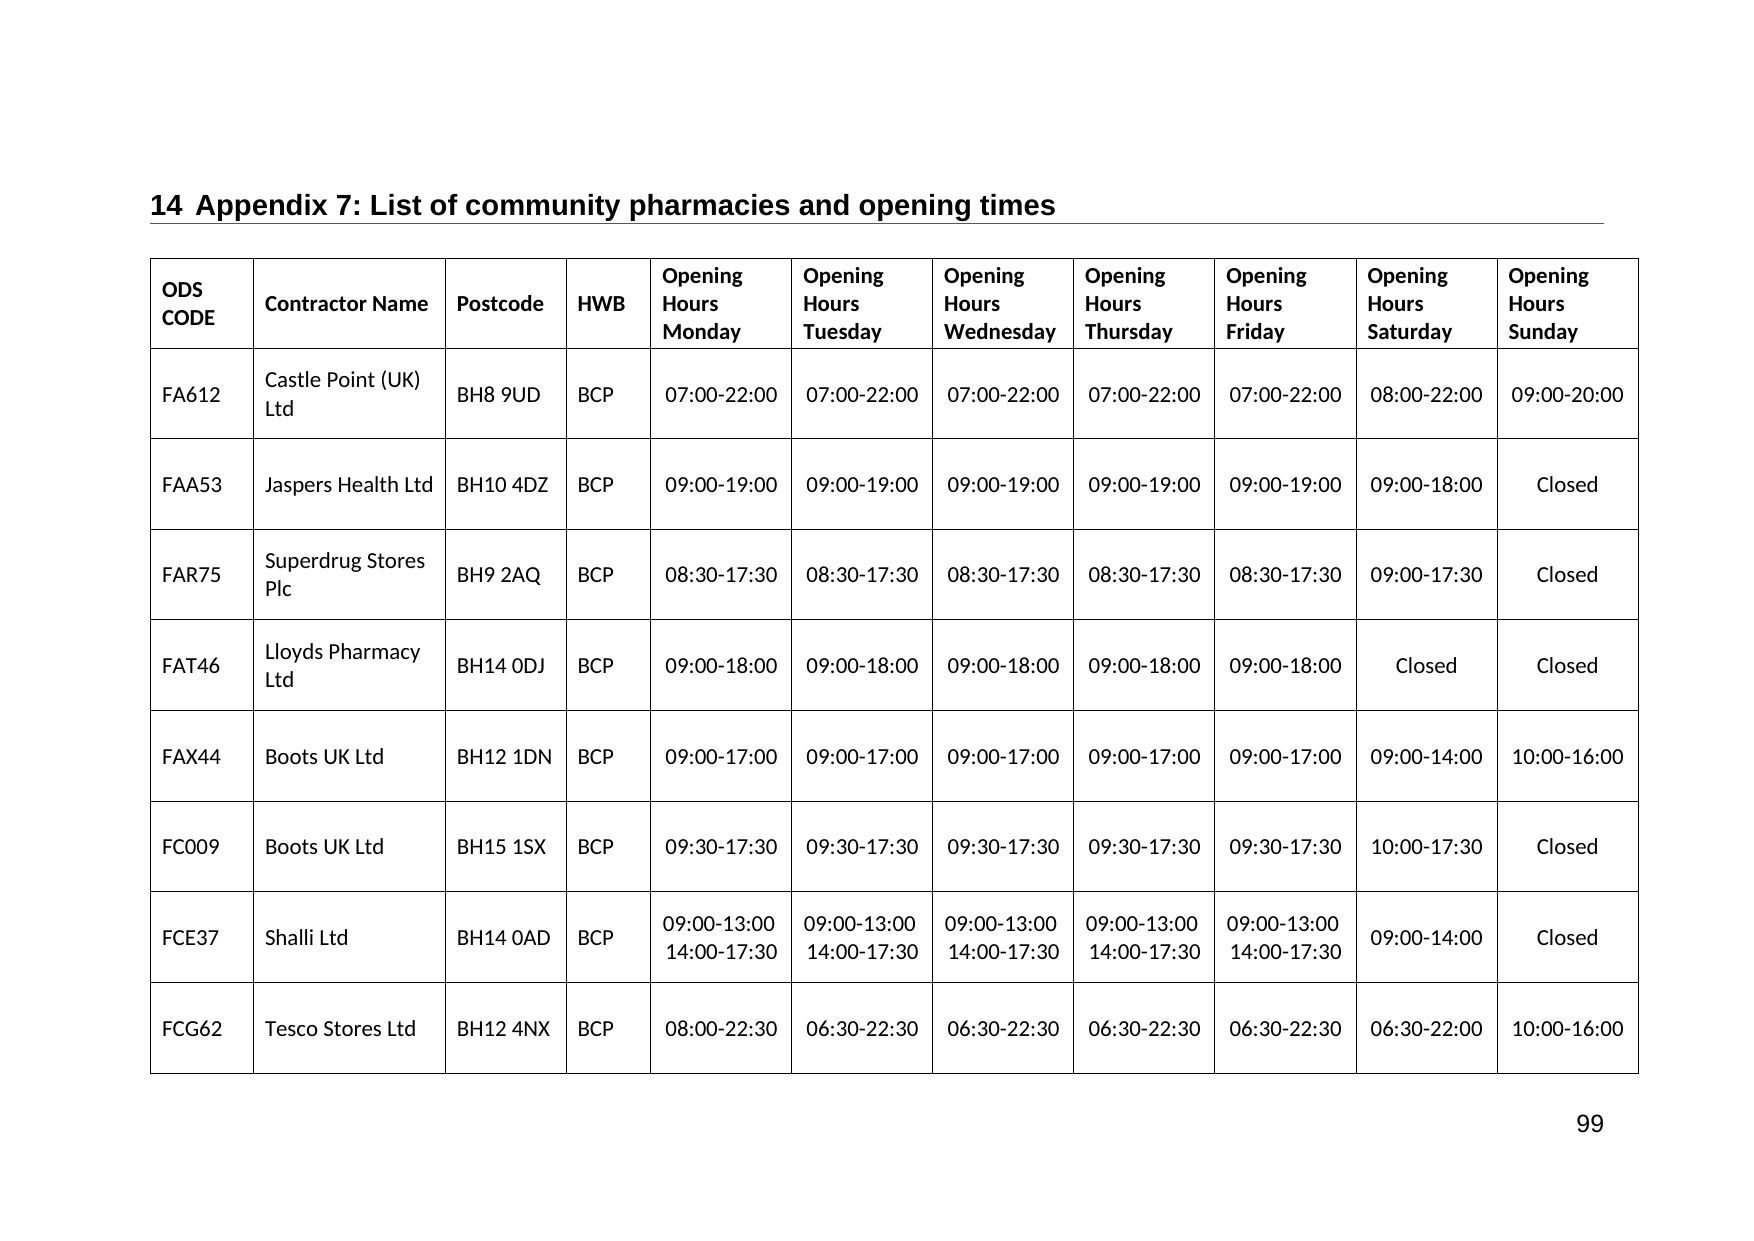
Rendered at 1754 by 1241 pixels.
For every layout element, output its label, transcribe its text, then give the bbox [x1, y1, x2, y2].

table_cell BCP [567, 802, 650, 891]
table_cell 09:00-18:00 [792, 620, 932, 710]
table_cell 06:30-22:30 [1215, 983, 1356, 1072]
table_cell 09:00-17:00 [1074, 711, 1214, 801]
subtitle Appendix 7: List of community pharmacies and opening times [150, 187, 1604, 223]
table_cell 09:00-18:00 [1357, 439, 1497, 529]
table_cell Shalli Ltd [254, 892, 445, 982]
table_cell BCP [567, 439, 650, 529]
table_cell 09:00-17:00 [651, 711, 791, 801]
table_cell 09:00-13:00 14:00-17:30 [1074, 892, 1214, 982]
table_cell 09:00-19:00 [651, 439, 791, 529]
table_header Opening Hours Tuesday [792, 259, 932, 348]
table_cell BCP [567, 530, 650, 619]
table_header ODS CODE [151, 259, 253, 348]
table_cell 09:30-17:30 [651, 802, 791, 891]
table_cell 09:00-18:00 [933, 620, 1073, 710]
table_cell Boots UK Ltd [254, 711, 445, 801]
table_cell 08:30-17:30 [1215, 530, 1356, 619]
table_header Postcode [446, 259, 566, 348]
table_cell 09:00-17:00 [792, 711, 932, 801]
table_cell 06:30-22:30 [933, 983, 1073, 1072]
table_cell 09:00-19:00 [792, 439, 932, 529]
table_header Opening Hours Wednesday [933, 259, 1073, 348]
table_header Opening Hours Sunday [1498, 259, 1638, 348]
table_cell BH12 1DN [446, 711, 566, 801]
table_cell 10:00-16:00 [1498, 711, 1638, 801]
table_header Opening Hours Monday [651, 259, 791, 348]
table_cell Boots UK Ltd [254, 802, 445, 891]
table_cell 09:00-13:00 14:00-17:30 [651, 892, 791, 982]
table_cell 09:00-13:00 14:00-17:30 [792, 892, 932, 982]
table_cell 06:30-22:00 [1357, 983, 1497, 1072]
table_cell 08:00-22:30 [651, 983, 791, 1072]
table_cell 07:00-22:00 [1215, 349, 1356, 438]
table_cell FC009 [151, 802, 253, 891]
table_cell BCP [567, 620, 650, 710]
table_cell 09:00-17:30 [1357, 530, 1497, 619]
table_cell BH14 0DJ [446, 620, 566, 710]
table_cell BH9 2AQ [446, 530, 566, 619]
table_cell BCP [567, 892, 650, 982]
table_cell 07:00-22:00 [792, 349, 932, 438]
table_cell 08:30-17:30 [792, 530, 932, 619]
table_cell 09:00-13:00 14:00-17:30 [933, 892, 1073, 982]
table_cell Lloyds Pharmacy Ltd [254, 620, 445, 710]
table_cell 07:00-22:00 [1074, 349, 1214, 438]
table_cell 09:00-18:00 [1074, 620, 1214, 710]
table_cell 07:00-22:00 [651, 349, 791, 438]
table_cell 06:30-22:30 [792, 983, 932, 1072]
table_cell BH10 4DZ [446, 439, 566, 529]
table_cell 10:00-17:30 [1357, 802, 1497, 891]
table_cell Tesco Stores Ltd [254, 983, 445, 1072]
table_cell 09:00-13:00 14:00-17:30 [1215, 892, 1356, 982]
table_cell 08:00-22:00 [1357, 349, 1497, 438]
table_cell BH12 4NX [446, 983, 566, 1072]
table_cell 10:00-16:00 [1498, 983, 1638, 1072]
table_cell Closed [1498, 439, 1638, 529]
table_cell 09:00-20:00 [1498, 349, 1638, 438]
table_cell 06:30-22:30 [1074, 983, 1214, 1072]
table_cell 07:00-22:00 [933, 349, 1073, 438]
table_cell FCG62 [151, 983, 253, 1072]
table_cell BH14 0AD [446, 892, 566, 982]
table_cell 09:00-19:00 [1215, 439, 1356, 529]
table_cell 09:00-14:00 [1357, 711, 1497, 801]
table_cell Superdrug Stores Plc [254, 530, 445, 619]
table_header HWB [567, 259, 650, 348]
table_cell FA612 [151, 349, 253, 438]
table_cell FAR75 [151, 530, 253, 619]
table_cell Closed [1498, 802, 1638, 891]
table_header Opening Hours Saturday [1357, 259, 1497, 348]
table_cell Closed [1498, 892, 1638, 982]
table_header Contractor Name [254, 259, 445, 348]
table_cell 09:30-17:30 [933, 802, 1073, 891]
table_cell 09:30-17:30 [1215, 802, 1356, 891]
table_cell BCP [567, 983, 650, 1072]
table_cell 09:00-18:00 [651, 620, 791, 710]
table_header Opening Hours Thursday [1074, 259, 1214, 348]
table_cell FCE37 [151, 892, 253, 982]
table_cell 09:00-17:00 [1215, 711, 1356, 801]
table_cell Jaspers Health Ltd [254, 439, 445, 529]
table_cell 08:30-17:30 [1074, 530, 1214, 619]
table_cell Closed [1357, 620, 1497, 710]
table_cell Castle Point (UK) Ltd [254, 349, 445, 438]
table_cell Closed [1498, 530, 1638, 619]
table_header Opening Hours Friday [1215, 259, 1356, 348]
table_cell 09:30-17:30 [792, 802, 932, 891]
table_cell BH15 1SX [446, 802, 566, 891]
table_cell 08:30-17:30 [651, 530, 791, 619]
table_cell 08:30-17:30 [933, 530, 1073, 619]
table_cell 09:00-19:00 [933, 439, 1073, 529]
table_cell 09:00-19:00 [1074, 439, 1214, 529]
table_cell BCP [567, 711, 650, 801]
table_cell FAT46 [151, 620, 253, 710]
table_cell FAX44 [151, 711, 253, 801]
table_cell BH8 9UD [446, 349, 566, 438]
table_cell 09:00-18:00 [1215, 620, 1356, 710]
table_cell Closed [1498, 620, 1638, 710]
table_cell 09:00-14:00 [1357, 892, 1497, 982]
table_cell 09:00-17:00 [933, 711, 1073, 801]
table_cell 09:30-17:30 [1074, 802, 1214, 891]
table_cell FAA53 [151, 439, 253, 529]
table_cell BCP [567, 349, 650, 438]
